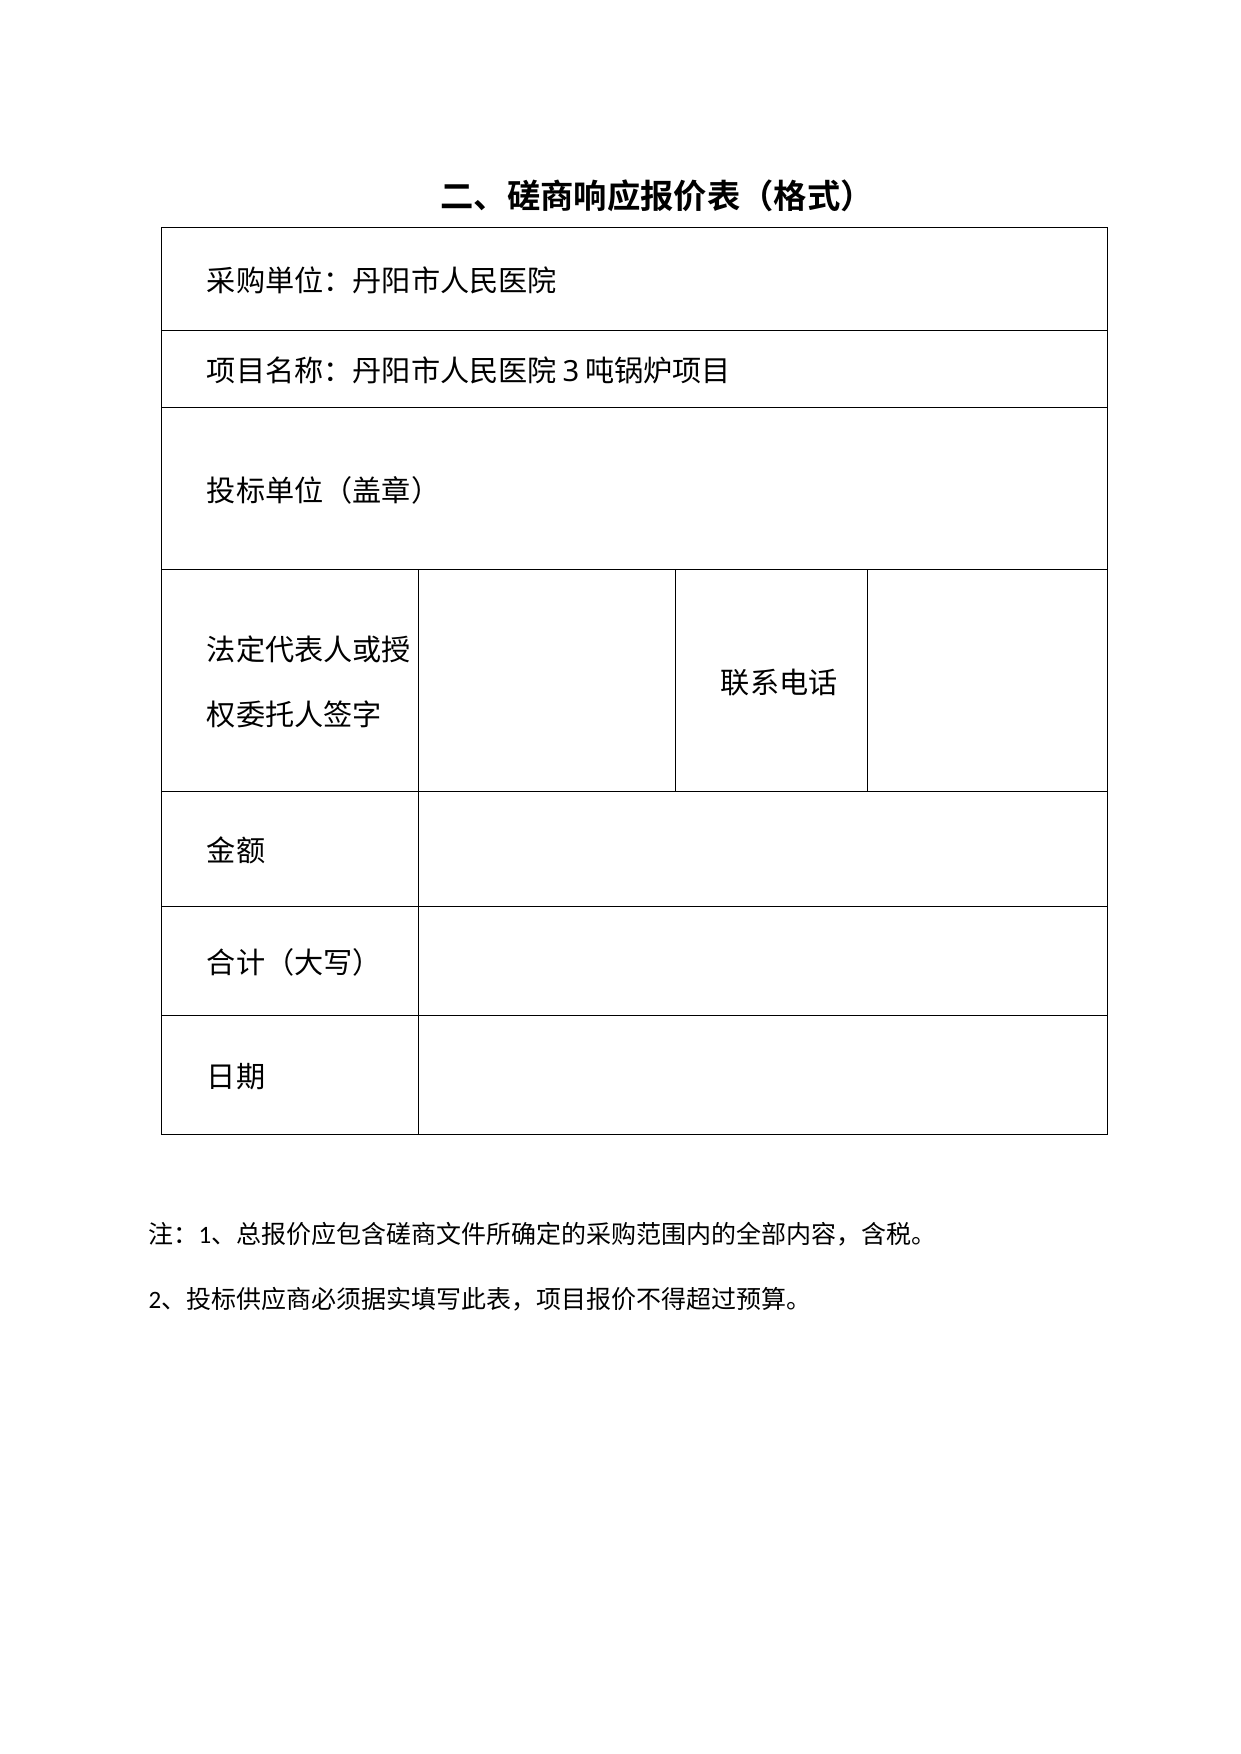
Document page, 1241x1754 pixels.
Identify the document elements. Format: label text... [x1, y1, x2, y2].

text 注：1、总报价应包含磋商文件所确定的采购范围内的全部内容，含税。 [148, 1200, 1121, 1265]
table_cell 投标单位（盖章） [162, 408, 1107, 569]
table_cell [419, 570, 675, 791]
table_cell 联系电话 [676, 570, 867, 791]
list 磋商响应报价表（格式） [148, 162, 1121, 227]
table_cell [419, 792, 1107, 906]
table_cell 项目名称：丹阳市人民医院3吨锅炉项目 [162, 331, 1107, 407]
table_cell 金额 [162, 792, 418, 906]
table_header 采购単位：丹阳市人民医院 [162, 228, 1107, 330]
table_cell 日期 [162, 1016, 418, 1134]
table_cell [868, 570, 1107, 791]
text 2、投标供应商必须据实填写此表，项目报价不得超过预算。 [148, 1265, 1121, 1330]
table_cell [419, 1016, 1107, 1134]
table_cell 法定代表人或授权委托人签字 [162, 570, 418, 791]
table_cell 合计（大写） [162, 907, 418, 1015]
table_cell [419, 907, 1107, 1015]
